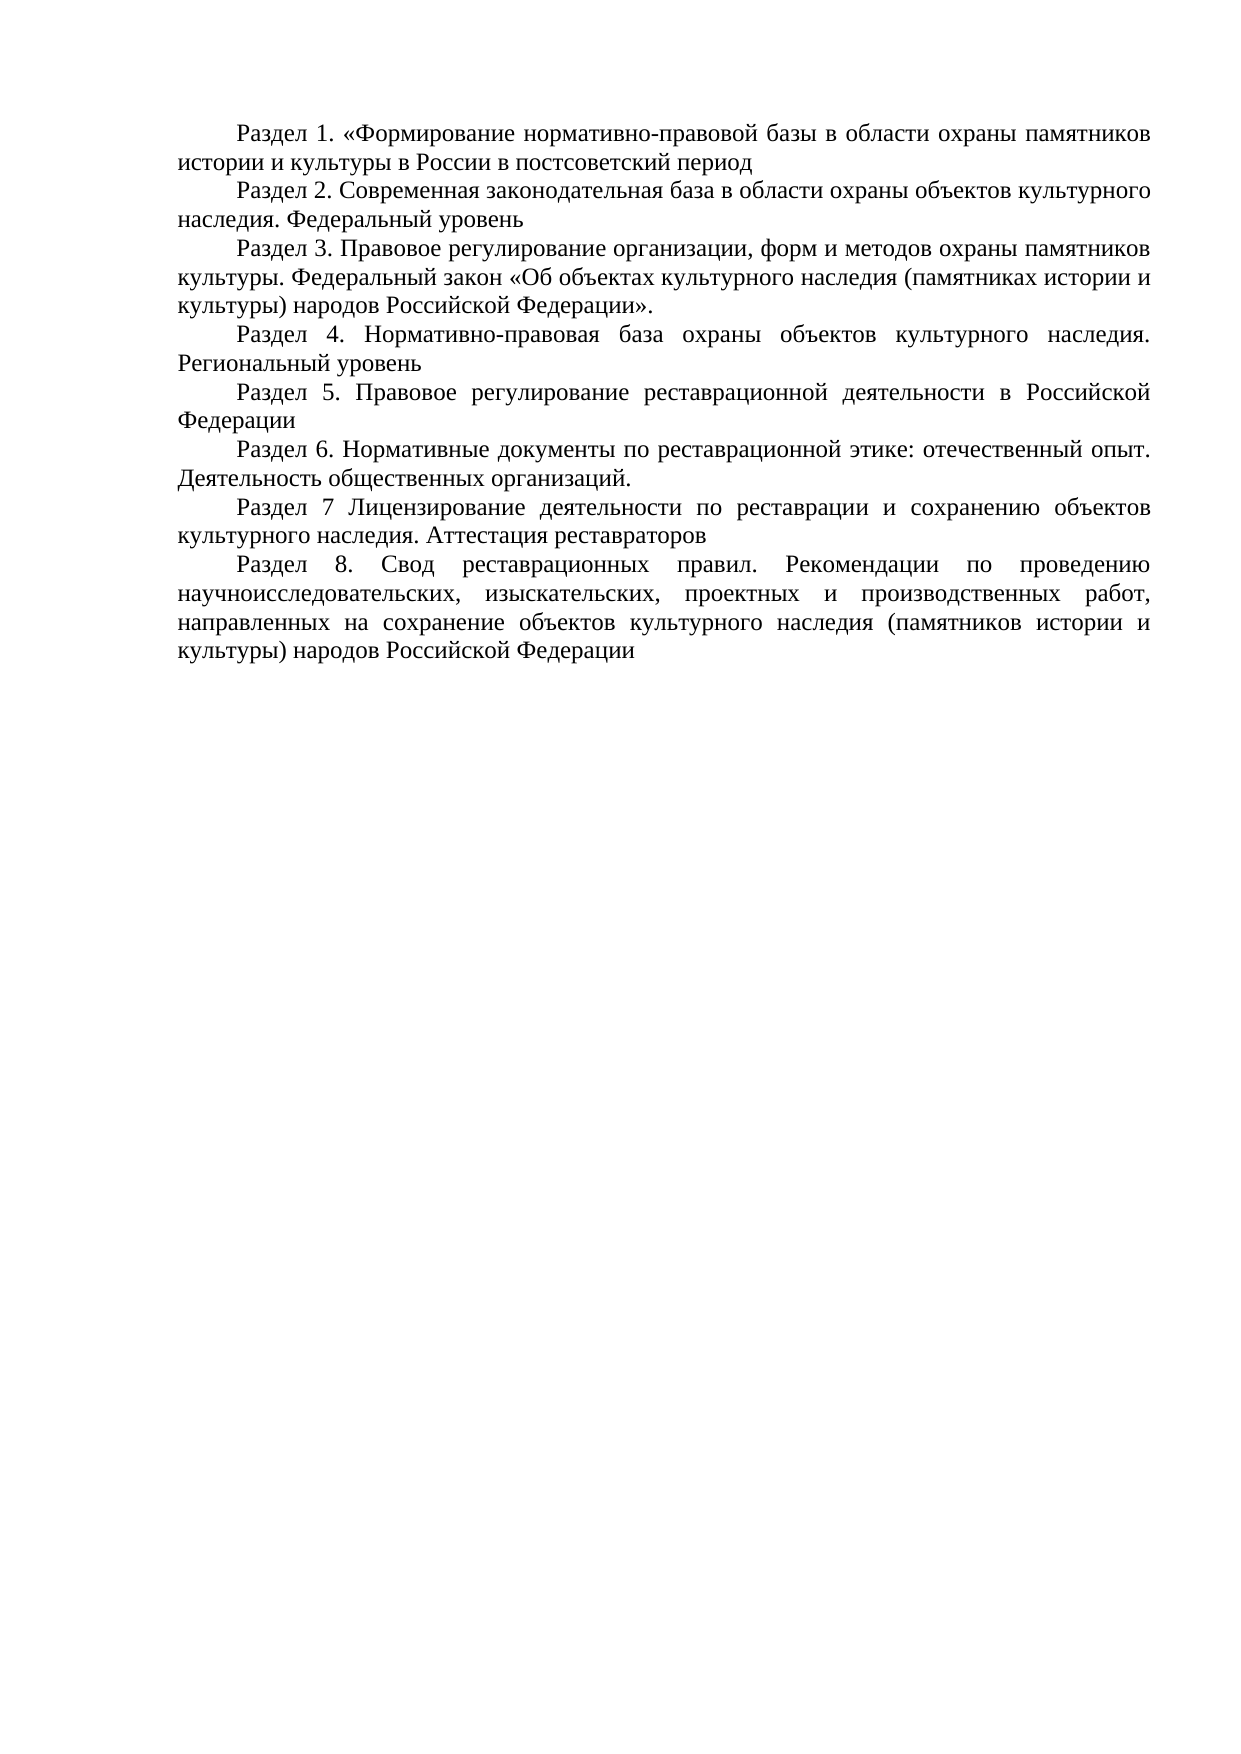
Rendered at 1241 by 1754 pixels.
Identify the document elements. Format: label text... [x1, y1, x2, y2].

text Раздел 3. Правовое регулирование организации, форм и методов охраны памятников культуры. Федеральный закон «Об объектах культурного наследия (памятниках истории и культуры) народов Российской Федерации». [177, 233, 1152, 319]
text Раздел 1. «Формирование нормативно-правовой базы в области охраны памятников истории и культуры в России в постсоветский период [177, 118, 1152, 176]
text Раздел 7 Лицензирование деятельности по реставрации и сохранению объектов культурного наследия. Аттестация реставраторов [177, 492, 1152, 549]
text Раздел 6. Нормативные документы по реставрационной этике: отечественный опыт. Деятельность общественных организаций. [177, 434, 1152, 492]
text Раздел 8. Свод реставрационных правил. Рекомендации по проведению научноисследовательских, изыскательских, проектных и производственных работ, направленных на сохранение объектов культурного наследия (памятников истории и культуры) народов Российской Федерации [177, 549, 1152, 664]
text Раздел 5. Правовое регулирование реставрационной деятельности в Российской Федерации [177, 377, 1152, 434]
text Раздел 2. Современная законодательная база в области охраны объектов культурного наследия. Федеральный уровень [177, 176, 1152, 233]
text Раздел 4. Нормативно-правовая база охраны объектов культурного наследия. Региональный уровень [177, 319, 1152, 377]
